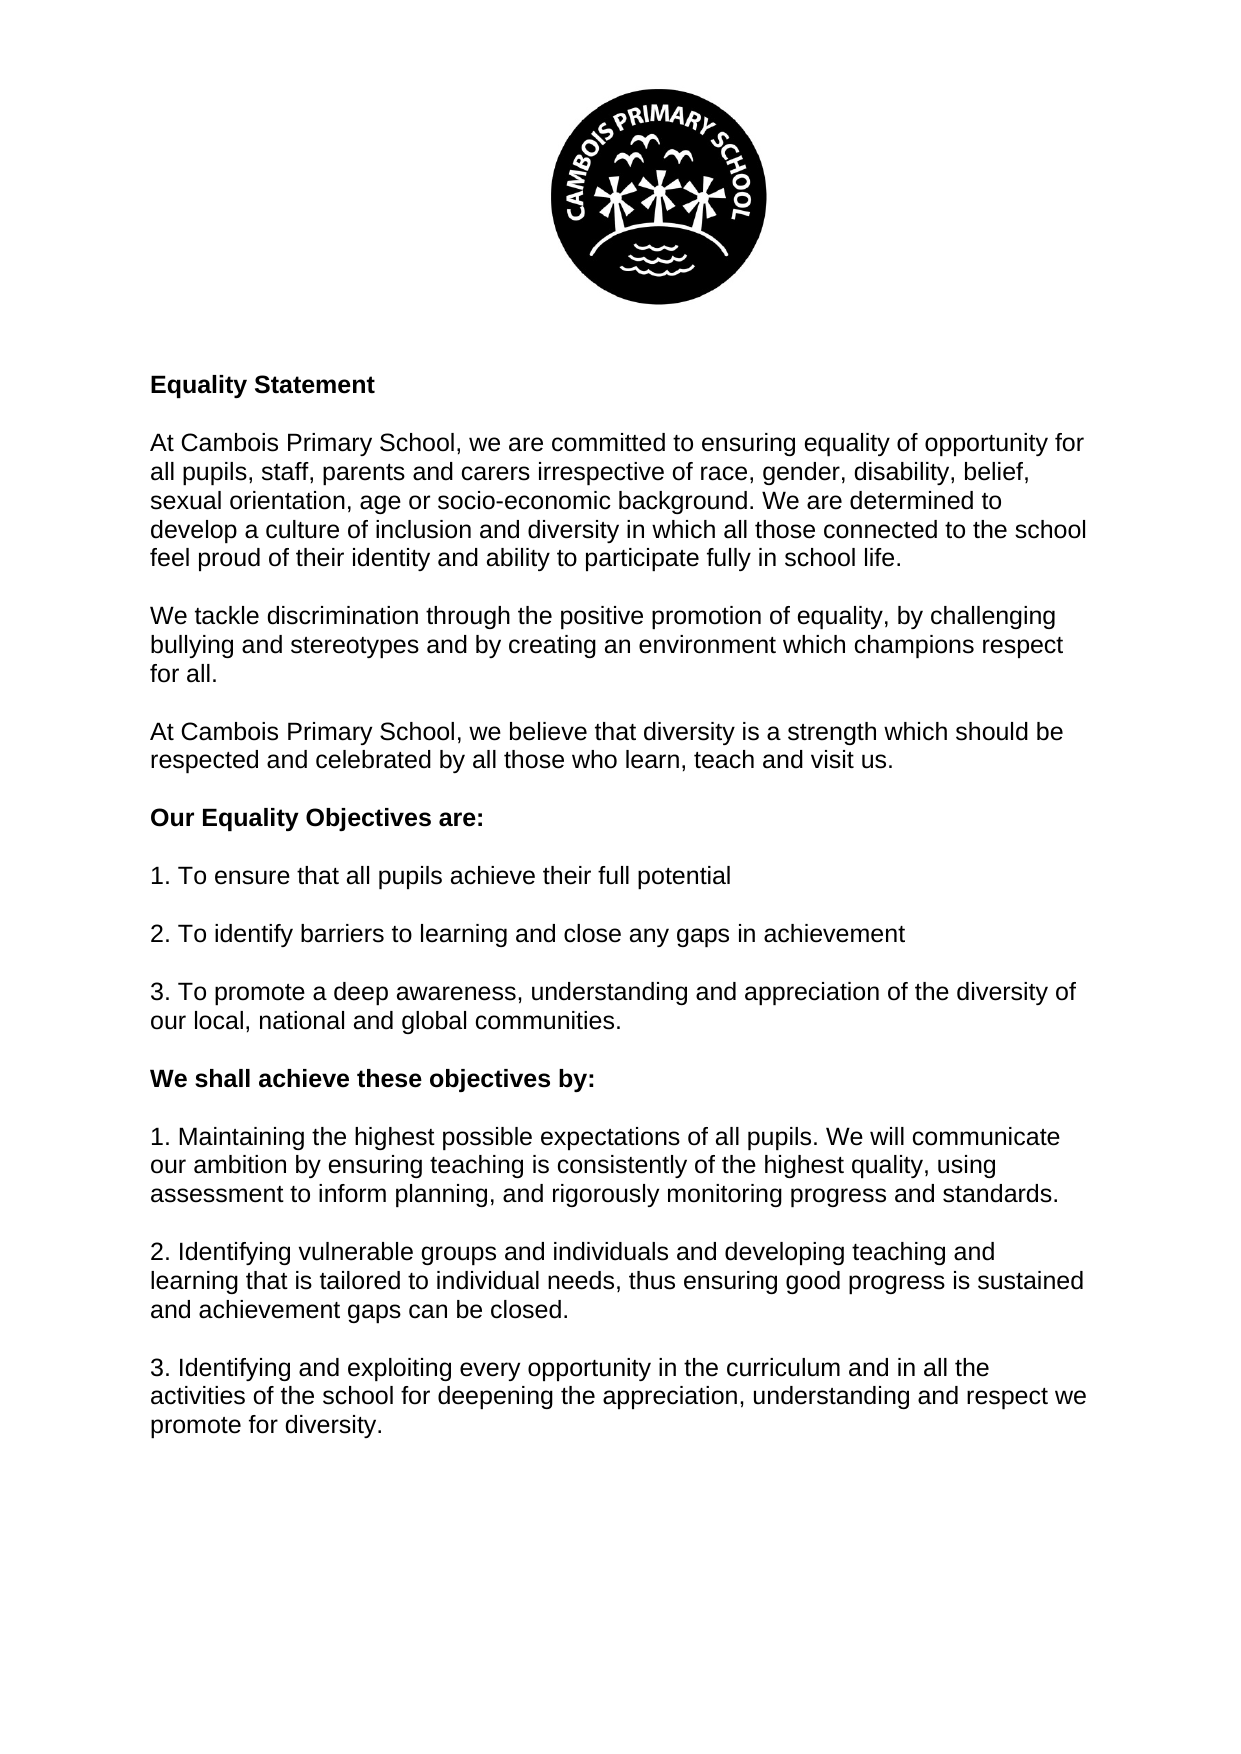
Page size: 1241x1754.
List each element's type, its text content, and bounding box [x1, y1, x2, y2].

text 3. Identifying and exploiting every opportunity in the curriculum and in all the activities of the school for deepening the appreciation, understanding and respect we promote for diversity. [150, 1352, 1090, 1439]
text We tackle discrimination through the positive promotion of equality, by challenging bullying and stereotypes and by creating an environment which champions respect for all. [150, 601, 1090, 687]
text 1. To ensure that all pupils achieve their full potential [150, 861, 1090, 890]
text Equality Statement [150, 370, 1090, 399]
text We shall achieve these objectives by: [150, 1064, 1090, 1092]
text At Cambois Primary School, we are committed to ensuring equality of opportunity for all pupils, staff, parents and carers irrespective of race, gender, disability, belief, sexual orientation, age or socio-economic background. We are determined to develop a culture of inclusion and diversity in which all those connected to the school feel proud of their identity and ability to participate fully in school life. [150, 428, 1090, 572]
text 2. To identify barriers to learning and close any gaps in achievement [150, 919, 1090, 948]
text 1. Maintaining the highest possible expectations of all pupils. We will communicate our ambition by ensuring teaching is consistently of the highest quality, using assessment to inform planning, and rigorously monitoring progress and standards. [150, 1122, 1090, 1208]
picture [547, 85, 770, 308]
text 2. Identifying vulnerable groups and individuals and developing teaching and learning that is tailored to individual needs, thus ensuring good progress is sustained and achievement gaps can be closed. [150, 1237, 1090, 1323]
text 3. To promote a deep awareness, understanding and appreciation of the diversity of our local, national and global communities. [150, 977, 1090, 1034]
text At Cambois Primary School, we believe that diversity is a strength which should be respected and celebrated by all those who learn, teach and visit us. [150, 717, 1090, 774]
text Our Equality Objectives are: [150, 803, 1090, 832]
